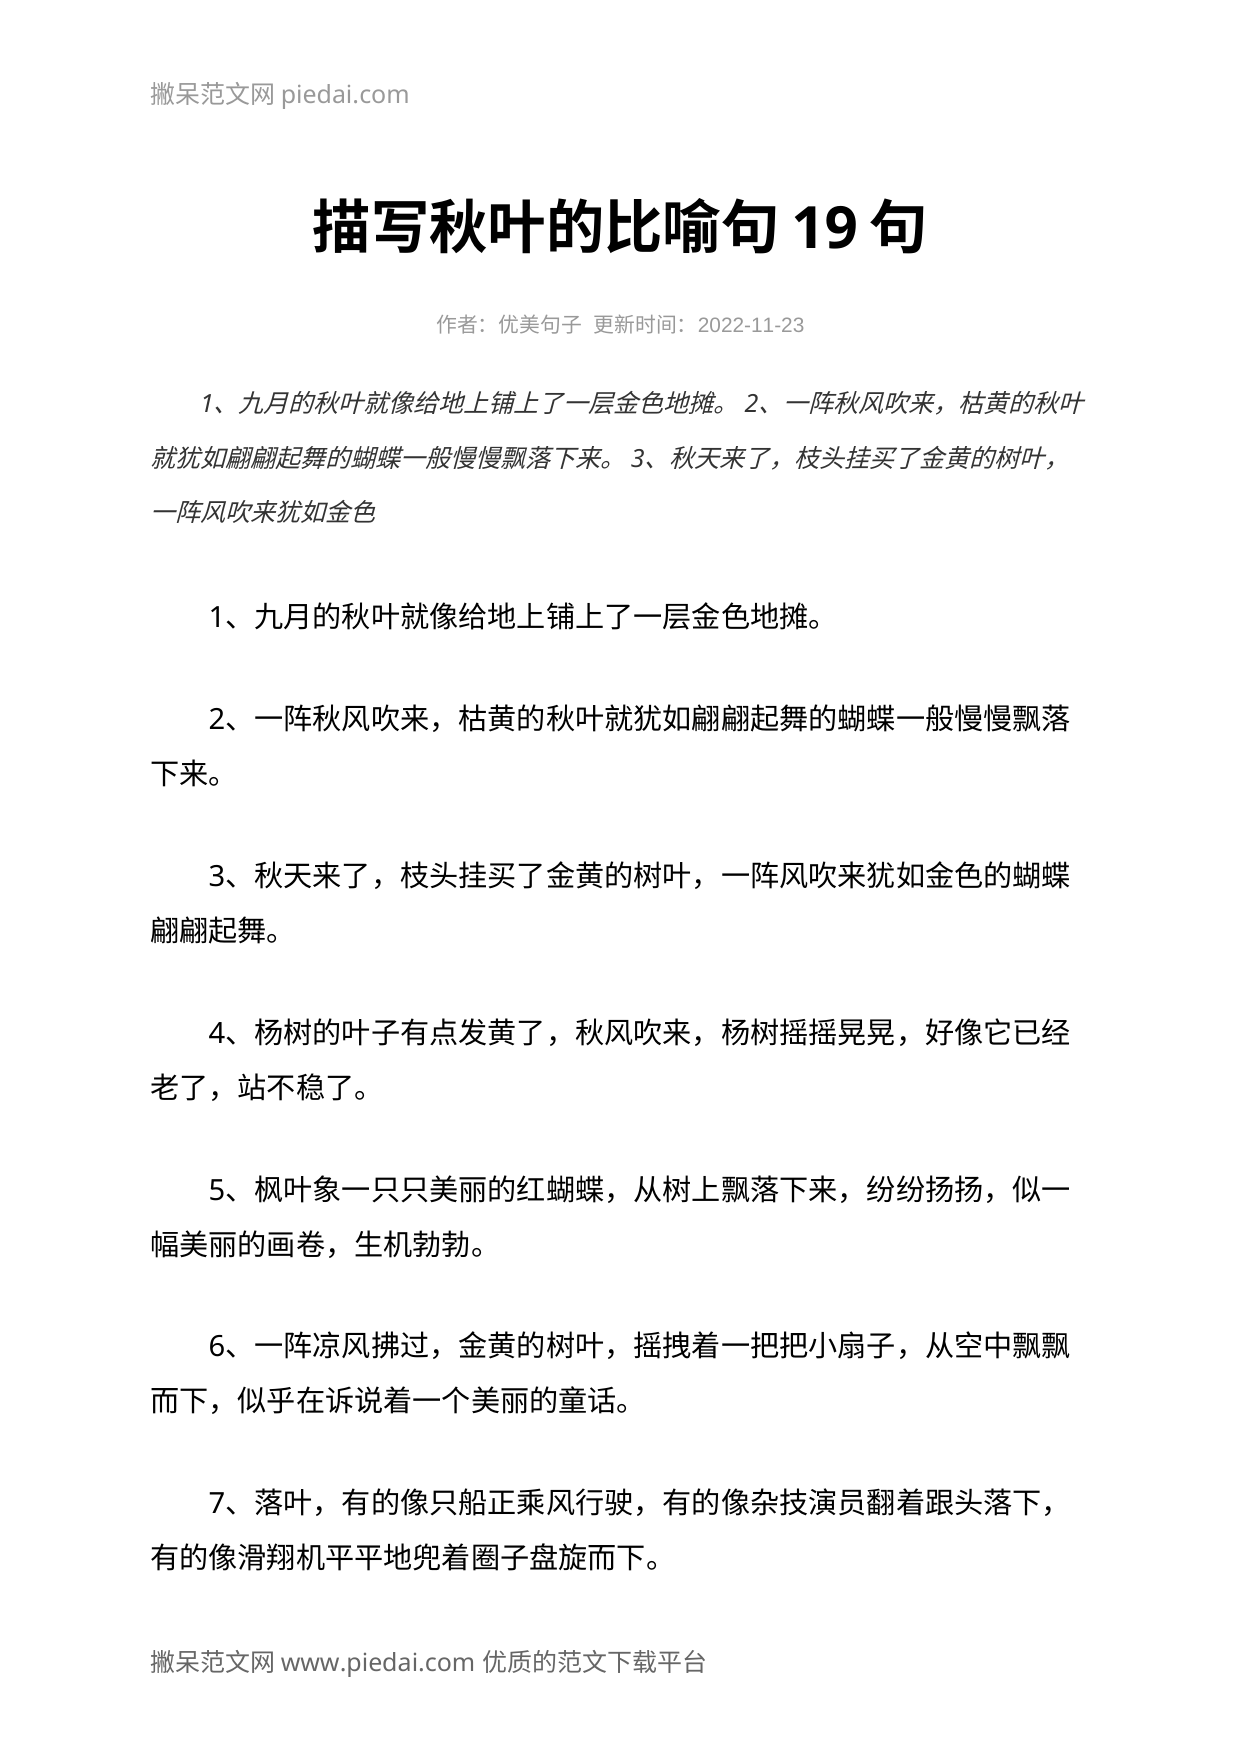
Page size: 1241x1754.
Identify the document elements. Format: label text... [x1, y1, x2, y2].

subtitle 描写秋叶的比喻句19句 [150, 181, 1090, 266]
text 1、九月的秋叶就像给地上铺上了一层金色地摊。 [150, 594, 1090, 636]
text 7、落叶，有的像只船正乘风行驶，有的像杂技演员翻着跟头落下，有的像滑翔机平平地兜着圈子盘旋而下。 [150, 1479, 1090, 1577]
text 6、一阵凉风拂过，金黄的树叶，摇拽着一把把小扇子，从空中飘飘而下，似乎在诉说着一个美丽的童话。 [150, 1323, 1090, 1420]
text 2、一阵秋风吹来，枯黄的秋叶就犹如翩翩起舞的蝴蝶一般慢慢飘落下来。 [150, 696, 1090, 793]
text 4、杨树的叶子有点发黄了，秋风吹来，杨树摇摇晃晃，好像它已经老了，站不稳了。 [150, 1009, 1090, 1107]
text 作者：优美句子 更新时间：2022-11-23 [150, 313, 1090, 337]
text 3、秋天来了，枝头挂买了金黄的树叶，一阵风吹来犹如金色的蝴蝶翩翩起舞。 [150, 852, 1090, 950]
text 5、枫叶象一只只美丽的红蝴蝶，从树上飘落下来，纷纷扬扬，似一幅美丽的画卷，生机勃勃。 [150, 1166, 1090, 1263]
text 1、九月的秋叶就像给地上铺上了一层金色地摊。 2、一阵秋风吹来，枯黄的秋叶就犹如翩翩起舞的蝴蝶一般慢慢飘落下来。 3、秋天来了，枝头挂买了金黄的树叶，一阵风吹来犹如金色 [150, 384, 1090, 529]
